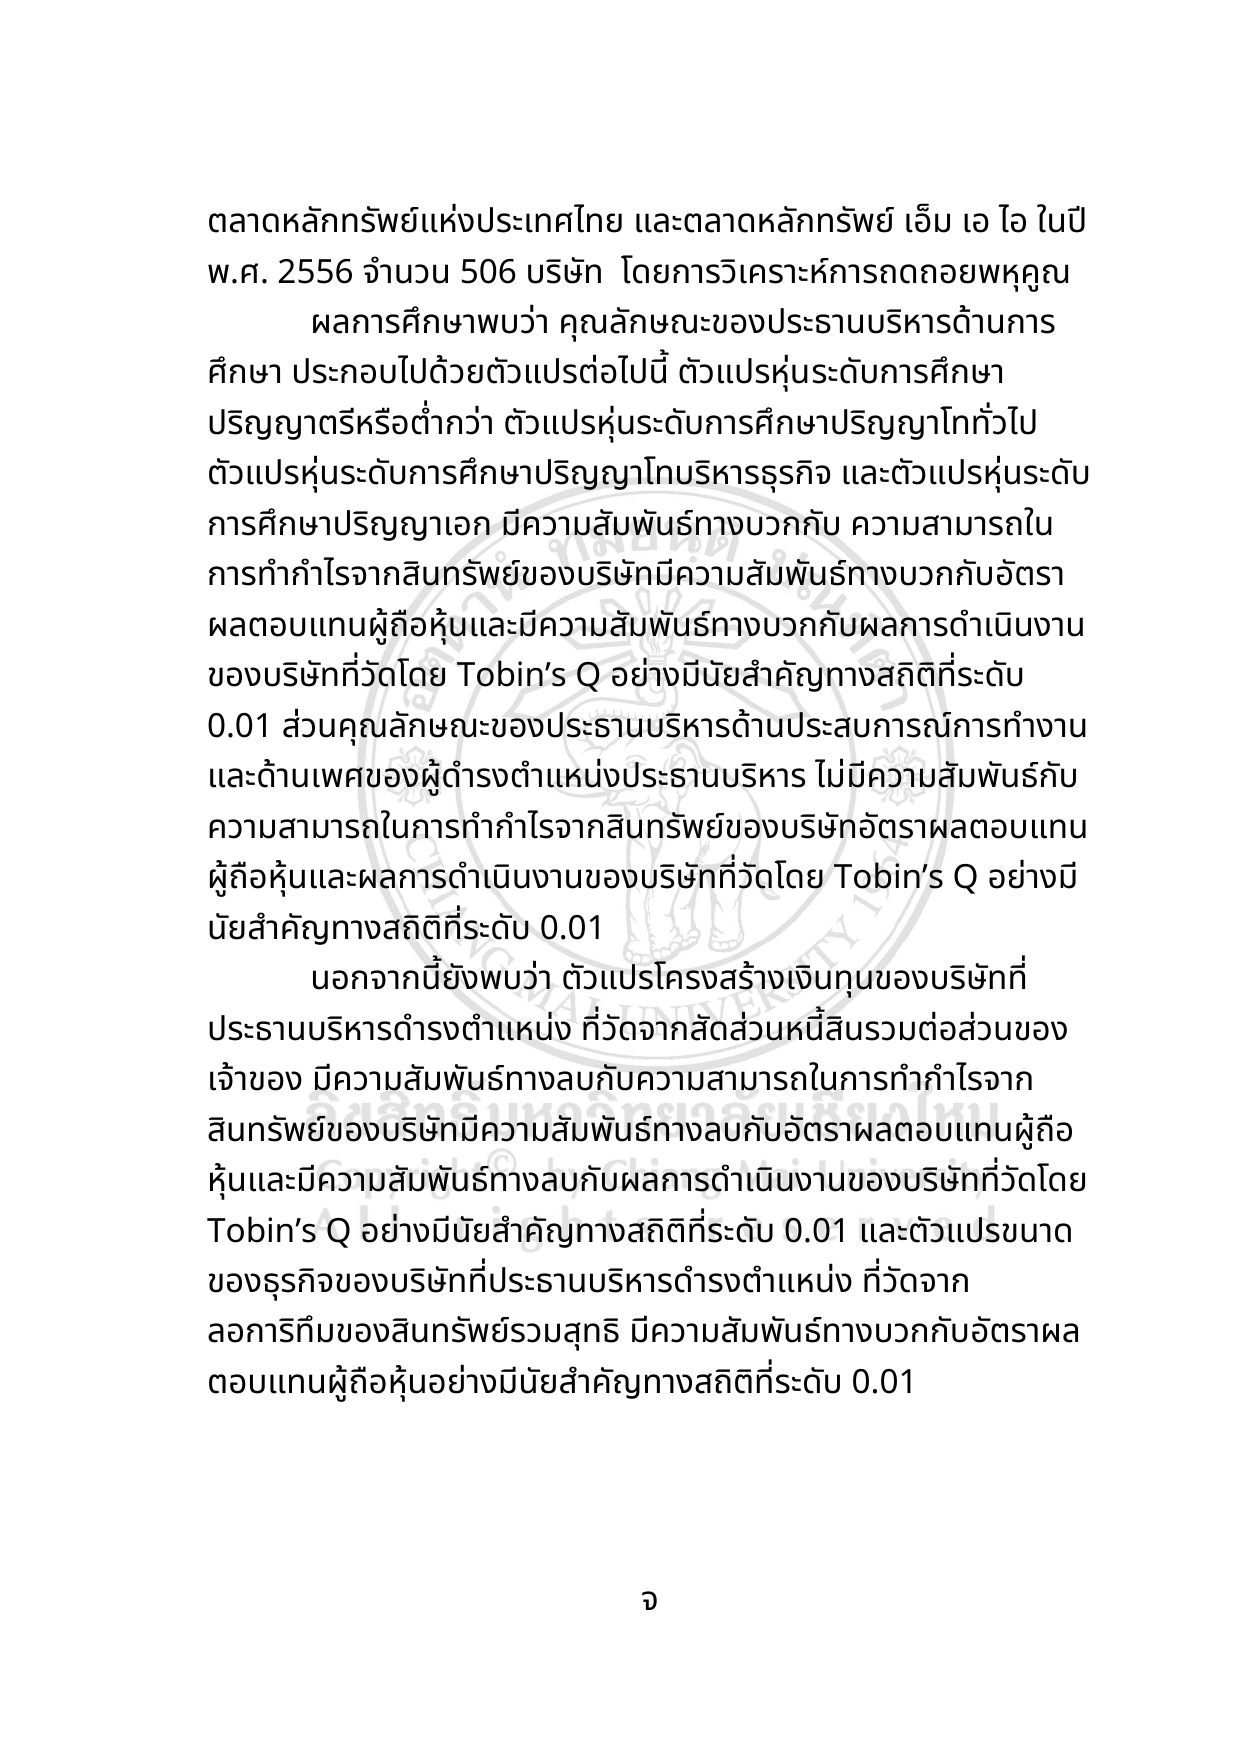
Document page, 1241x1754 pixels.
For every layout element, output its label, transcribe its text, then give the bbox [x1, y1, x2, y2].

text นอกจากนี้ยังพบว่า ตัวแปรโครงสร้างเงินทุนของบริษัทที่ประธานบริหารดำรงตำแหน่ง ที่วัดจากสัดส่วนหนี้สินรวมต่อส่วนของเจ้าของ มีความสัมพันธ์ทางลบกับความสามารถในการทำกำไรจากสินทรัพย์ของบริษัทมีความสัมพันธ์ทางลบกับอัตราผลตอบแทนผู้ถือหุ้นและมีความสัมพันธ์ทางลบกับผลการดำเนินงานของบริษัทที่วัดโดย Tobin’s Q อย่างมีนัยสำคัญทางสถิติที่ระดับ 0.01 และตัวแปรขนาดของธุรกิจของบริษัทที่ประธานบริหารดำรงตำแหน่ง ที่วัดจากลอการิทึมของสินทรัพย์รวมสุทธิ มีความสัมพันธ์ทางบวกกับอัตราผลตอบแทนผู้ถือหุ้นอย่างมีนัยสำคัญทางสถิติที่ระดับ 0.01 [207, 954, 1092, 1408]
picture [206, 245, 1093, 1498]
text ผลการศึกษาพบว่า คุณลักษณะของประธานบริหารด้านการศึกษา ประกอบไปด้วยตัวแปรต่อไปนี้ ตัวแปรหุ่นระดับการศึกษาปริญญาตรีหรือต่ำกว่า ตัวแปรหุ่นระดับการศึกษาปริญญาโททั่วไป ตัวแปรหุ่นระดับการศึกษาปริญญาโทบริหารธุรกิจ และตัวแปรหุ่นระดับการศึกษาปริญญาเอก มีความสัมพันธ์ทางบวกกับ ความสามารถในการทำกำไรจากสินทรัพย์ของบริษัทมีความสัมพันธ์ทางบวกกับอัตราผลตอบแทนผู้ถือหุ้นและมีความสัมพันธ์ทางบวกกับผลการดำเนินงานของบริษัทที่วัดโดย Tobin’s Q อย่างมีนัยสำคัญทางสถิติที่ระดับ 0.01 ส่วนคุณลักษณะของประธานบริหารด้านประสบการณ์การทำงาน และด้านเพศของผู้ดำรงตำแหน่งประธานบริหาร ไม่มีความสัมพันธ์กับความสามารถในการทำกำไรจากสินทรัพย์ของบริษัทอัตราผลตอบแทนผู้ถือหุ้นและผลการดำเนินงานของบริษัทที่วัดโดย Tobin’s Q อย่างมีนัยสำคัญทางสถิติที่ระดับ 0.01 [207, 298, 1092, 954]
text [207, 197, 1092, 298]
